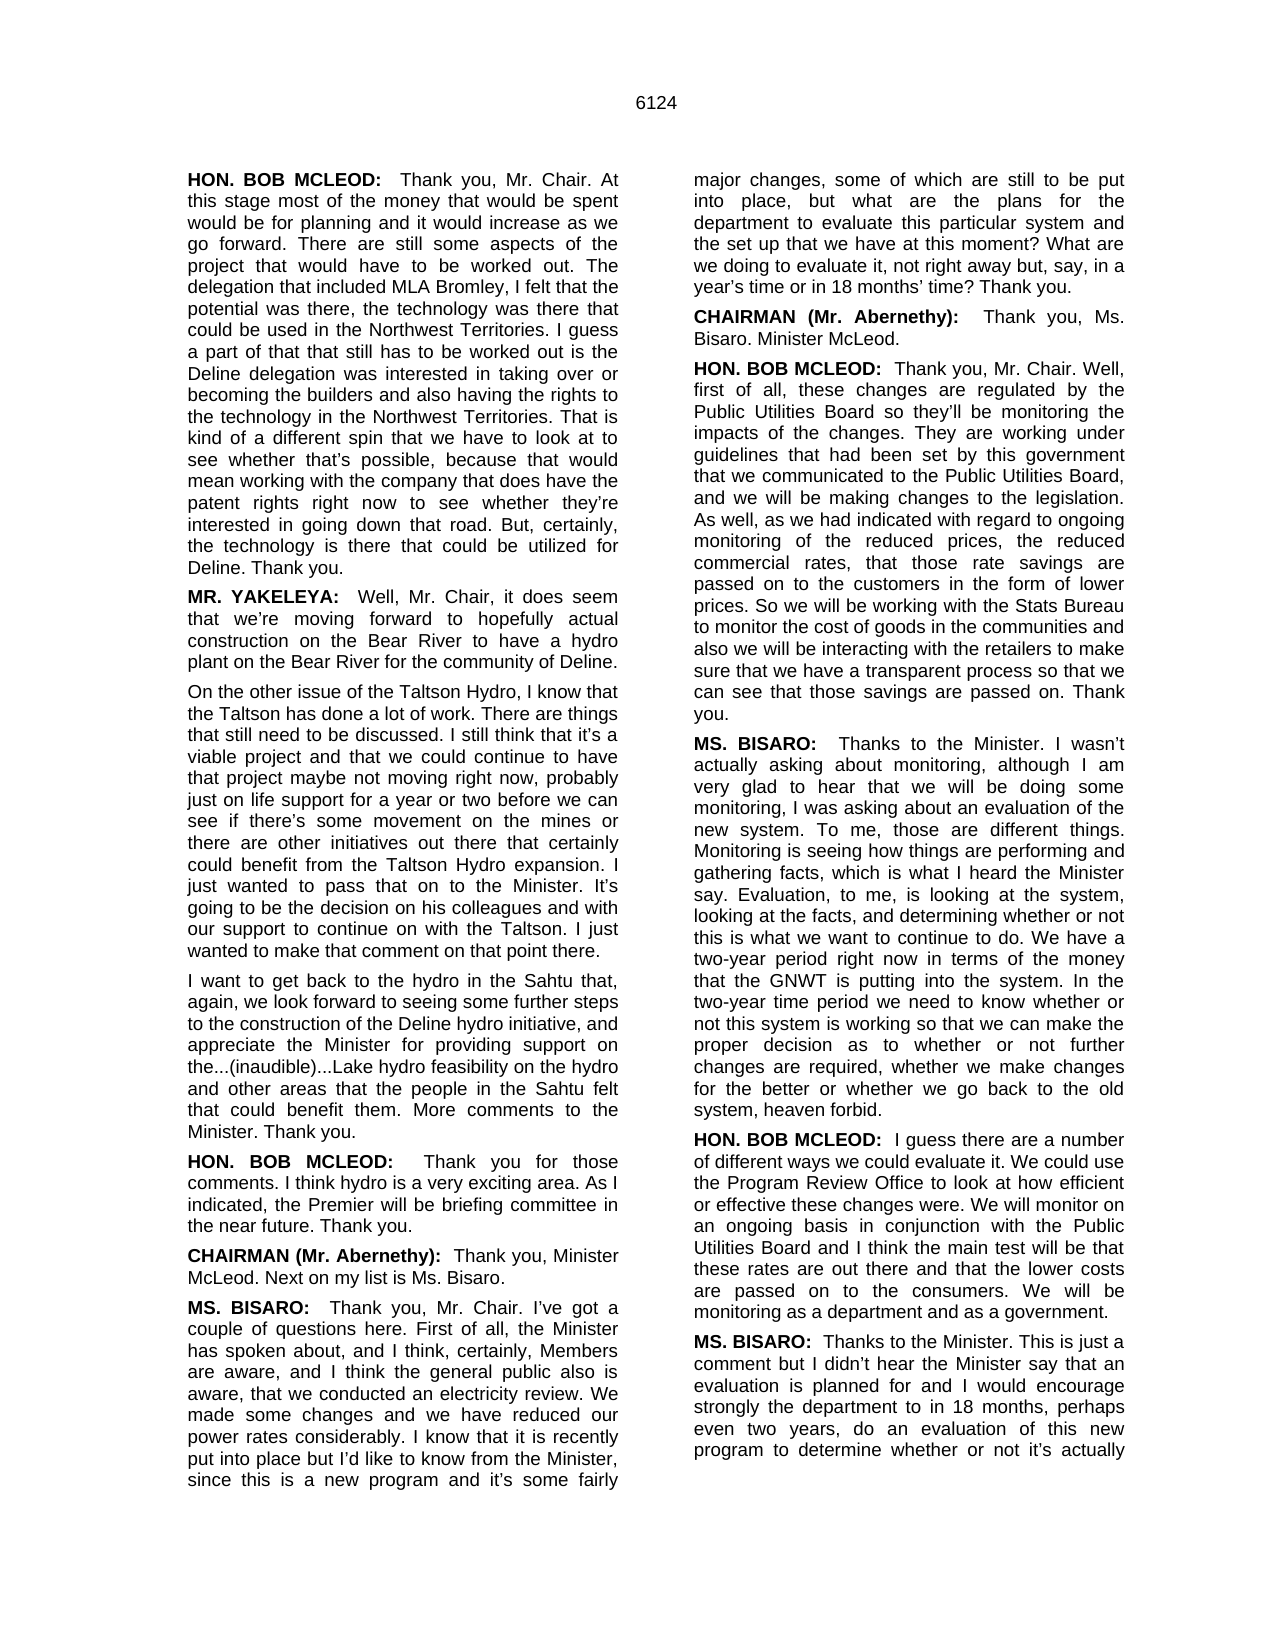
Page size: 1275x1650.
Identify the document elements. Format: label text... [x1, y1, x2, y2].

text MS. BISARO: Thanks to the Minister. I wasn’t actually asking about monitoring, although I am very glad to hear that we will be doing some monitoring, I was asking about an evaluation of the new system. To me, those are dferent things. Monitoring is seeing how things are performing and gathering facts, which is what I heard the Minister say. Evaluation, to me, is looking at the system, looking at the facts, and determining whether or not this is what we want to continue to do. We have a two-year period right now in terms of the money that the GNWT is putting into the system. In the two-year time period we need to know whether or not this system is working so that we can make the proper decision as to whether or not further changes are required, whether we make changes for the better or whether we go back to the old system, heaven forbid. [694, 732, 1125, 1121]
text MS. BISARO: Thank you, Mr. Chair. I’ve got a couple of questions here. First of all, the Minister has spoken about, and I think, certainly, Members are aware, and I think the general public also is aware, that we conducted an electricity review. We made some changes and we have reduced our power rates considerably. I know that it is recently put into place but I’d like to know from the Minister, since this is a new program and it’s some fairly major changes, some of which are still to be put into place, but what are the plans for the department to evaluate this particular system and the set up that we have at this moment? What are we doing to evaluate it, not right away but, say, in a year’s time or in 18 months’ time? Thank you. [694, 168, 1125, 298]
text On the other issue of the Taltson Hydro, I know that the Taltson has done a lot of work. There are things that still need to be discussed. I still think that it’s a viable project and that we could continue to have that project maybe not moving right now, probably just on le support for a year or two before we can see there’s some movement on the mines or there are other initiatives out there that certainly could benefit from the Taltson Hydro expansion. I just wanted to pass that on to the Minister. It’s going to be the decision on his colleagues and with our support to continue on with the Taltson. I just wanted to make that comment on that point there. [187, 681, 619, 961]
text MS. BISARO: Thank you, Mr. Chair. I’ve got a couple of questions here. First of all, the Minister has spoken about, and I think, certainly, Members are aware, and I think the general public also is aware, that we conducted an electricity review. We made some changes and we have reduced our power rates considerably. I know that it is recently put into place but I’d like to know from the Minister, since this is a new program and it’s some fairly major changes, some of which are still to be put into place, but what are the plans for the department to evaluate this particular system and the set up that we have at this moment? What are we doing to evaluate it, not right away but, say, in a year’s time or in 18 months’ time? Thank you. [187, 1296, 619, 1491]
text MR. YAKELEYA: Well, Mr. Chair, it does seem that we’re moving forward to hopefully actual construction on the Bear River to have a hydro plant on the Bear River for the community of Deline. [187, 586, 619, 673]
text CHAIRMAN (Mr. Abernethy): Thank you, Ms. Bisaro. Minister McLeod. [694, 306, 1125, 349]
text I want to get back to the hydro in the Sahtu that, again, we look forward to seeing some further steps to the construction of the Deline hydro initiative, and appreciate the Minister for providing support on the...(inaudible)...Lake hydro feasibility on the hydro and other areas that the people in the Sahtu felt that could benefit them. More comments to the Minister. Thank you. [187, 969, 619, 1142]
text HON. BOB MCLEOD: Thank you for those comments. I think hydro is a very exciting area. As I indicated, the Premier will be briefing committee in the near future. Thank you. [187, 1150, 619, 1237]
text HON. BOB MCLEOD: I guess there are a number of dferent ways we could evaluate it. We could use the Program Review Office to look at how efficient or effective these changes were. We will monitor on an ongoing basis in conjunction with the Public Utilities Board and I think the main test will be that these rates are out there and that the lower costs are passed on to the consumers. We will be monitoring as a department and as a government. [694, 1129, 1125, 1323]
text HON. BOB MCLEOD: Thank you, Mr. Chair. Well, first of all, these changes are regulated by the Public Utilities Board so they’ll be monitoring the impacts of the changes. They are working under guidelines that had been set by this government that we communicated to the Public Utilities Board, and we will be making changes to the legislation. As well, as we had indicated with regard to ongoing monitoring of the reduced prices, the reduced commercial rates, that those rate savings are passed on to the customers in the form of lower prices. So we will be working with the Stats Bureau to monitor the cost of goods in the communities and also we will be interacting with the retailers to make sure that we have a transparent process so that we can see that those savings are passed on. Thank you. [694, 357, 1125, 724]
text HON. BOB MCLEOD: Thank you, Mr. Chair. At this stage most of the money that would be spent would be for planning and it would increase as we go forward. There are still some aspects of the project that would have to be worked out. The delegation that included MLA Bromley, I felt that the potential was there, the technology was there that could be used in the Northwest Territories. I guess a part of that that still has to be worked out is the Deline delegation was interested in taking over or becoming the builders and also having the rights to the technology in the Northwest Territories. That is kind of a dferent spin that we have to look at to see whether that’s possible, because that would mean working with the company that does have the patent rights right now to see whether they’re interested in going down that road. But, certainly, the technology is there that could be utilized for Deline. Thank you. [187, 168, 619, 578]
text CHAIRMAN (Mr. Abernethy): Thank you, Minister McLeod. Next on my list is Ms. Bisaro. [187, 1245, 619, 1288]
